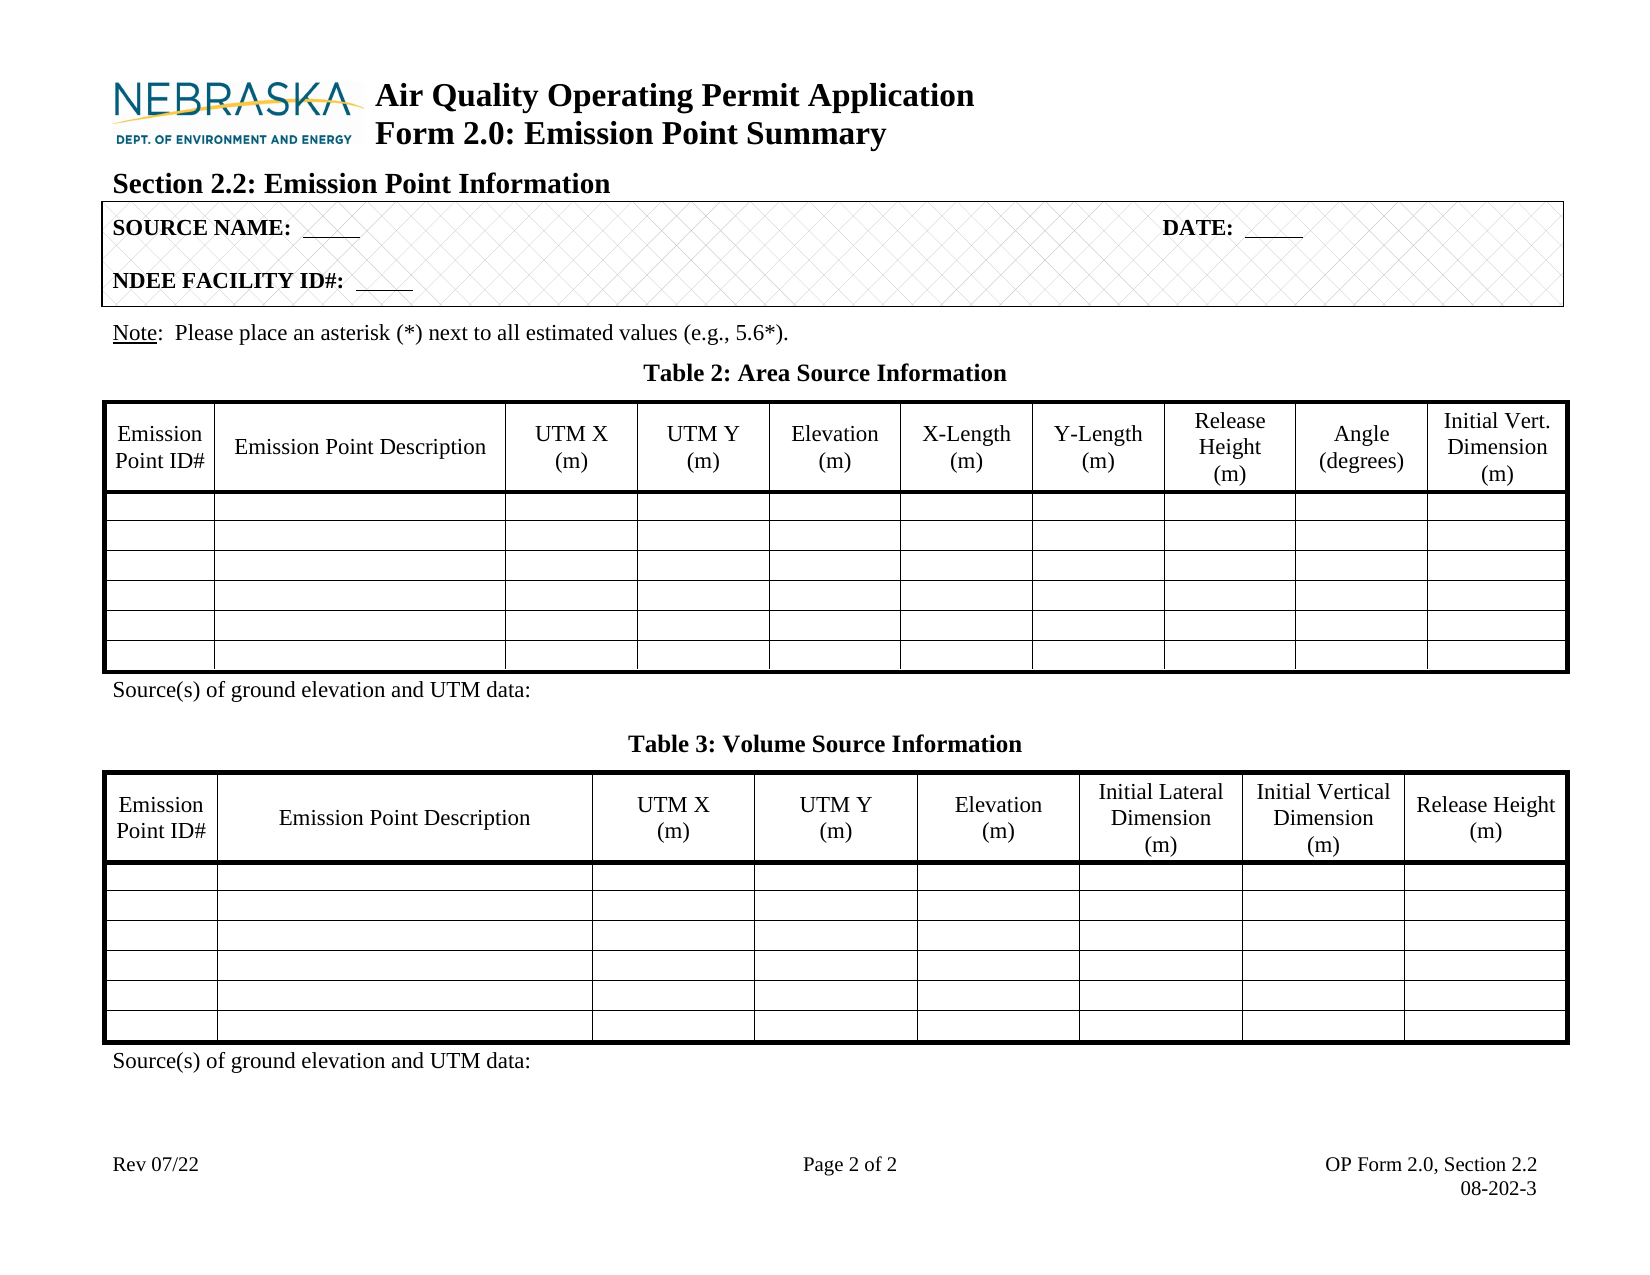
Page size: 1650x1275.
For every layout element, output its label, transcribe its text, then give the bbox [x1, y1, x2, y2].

table_cell [215, 581, 505, 609]
table_cell [638, 551, 769, 579]
table_cell [107, 981, 217, 1010]
table_cell [1428, 521, 1565, 549]
table_cell [755, 1011, 917, 1040]
table_cell [1033, 521, 1164, 549]
table_header Initial Vertical Dimension (m) [1243, 775, 1404, 860]
table_cell [107, 581, 214, 609]
table_header Release Height (m) [1405, 775, 1565, 860]
table_cell [770, 494, 900, 519]
table_cell [755, 891, 917, 920]
table_cell [638, 611, 769, 639]
table_cell [901, 551, 1032, 579]
picture [112, 82, 364, 144]
text SOURCE NAME: DATE: [112, 214, 1537, 240]
table_cell [1080, 921, 1242, 950]
text Note: Please place an asterisk (*) next to all estimated values (e.g., 5.6*). [112, 319, 1537, 346]
table_header UTM Y (m) [755, 775, 917, 860]
table_cell [1296, 641, 1427, 669]
table_cell [215, 494, 505, 519]
table_cell [107, 921, 217, 950]
table_cell [1405, 891, 1565, 920]
table_cell [770, 581, 900, 609]
table_header UTM X (m) [593, 775, 754, 860]
table_cell [901, 494, 1032, 519]
table_cell [1428, 641, 1565, 669]
text Source(s) of ground elevation and UTM data: [112, 676, 1624, 703]
table_header Emission Point ID# [107, 404, 214, 489]
table_cell [1080, 865, 1242, 890]
table_cell [1165, 521, 1295, 549]
table_cell [593, 891, 754, 920]
table_header Release Height (m) [1165, 404, 1295, 489]
table_cell [218, 921, 592, 950]
table_header Emission Point ID# [107, 775, 217, 860]
table_cell [1405, 921, 1565, 950]
table_cell [215, 611, 505, 639]
text Table 3: Volume Source Information [112, 729, 1537, 758]
table_cell [1296, 611, 1427, 639]
table_cell [107, 641, 214, 669]
table_cell [506, 611, 637, 639]
table_header UTM X (m) [506, 404, 637, 489]
table_cell [1165, 641, 1295, 669]
table_cell [638, 641, 769, 669]
table_cell [1080, 891, 1242, 920]
table_cell [770, 551, 900, 579]
table_cell [1296, 581, 1427, 609]
table_cell [1033, 581, 1164, 609]
table_cell [901, 611, 1032, 639]
table_cell [107, 1011, 217, 1040]
table_cell [593, 1011, 754, 1040]
table_cell [1243, 891, 1404, 920]
table_cell [218, 951, 592, 980]
table_header Y-Length (m) [1033, 404, 1164, 489]
table_cell [1405, 951, 1565, 980]
table_cell [1405, 1011, 1565, 1040]
table_cell [1243, 865, 1404, 890]
table_cell [218, 865, 592, 890]
table_cell [506, 521, 637, 549]
table_cell [638, 521, 769, 549]
picture [299, 82, 315, 100]
table_cell [755, 921, 917, 950]
table_cell [901, 521, 1032, 549]
table_cell [1428, 581, 1565, 609]
table_cell [1243, 951, 1404, 980]
table_cell [218, 891, 592, 920]
table_header Emission Point Description [218, 775, 592, 860]
table_cell [1243, 921, 1404, 950]
table_cell [1165, 611, 1295, 639]
table_header X-Length (m) [901, 404, 1032, 489]
table_cell [1165, 581, 1295, 609]
table_cell [107, 494, 214, 519]
table_header UTM Y (m) [638, 404, 769, 489]
table_cell [1296, 521, 1427, 549]
table_cell [918, 1011, 1079, 1040]
table_cell [1296, 551, 1427, 579]
table_header Initial Lateral Dimension (m) [1080, 775, 1242, 860]
text Table 2: Area Source Information [112, 358, 1537, 387]
table_cell [215, 551, 505, 579]
table_cell [215, 521, 505, 549]
table_cell [1080, 951, 1242, 980]
table_cell [770, 641, 900, 669]
text Source(s) of ground elevation and UTM data: [112, 1047, 1624, 1073]
table_cell [1033, 641, 1164, 669]
table_cell [918, 891, 1079, 920]
table_cell [901, 641, 1032, 669]
table_cell [1296, 494, 1427, 519]
table_cell [1033, 494, 1164, 519]
table_cell [107, 611, 214, 639]
table_cell [901, 581, 1032, 609]
table_cell [107, 551, 214, 579]
table_header Elevation (m) [770, 404, 900, 489]
table_cell [506, 494, 637, 519]
picture [180, 86, 195, 97]
table_header Elevation (m) [918, 775, 1079, 860]
table_cell [506, 581, 637, 609]
table_cell [918, 951, 1079, 980]
text NDEE FACILITY ID#: [112, 267, 1537, 293]
table_cell [593, 865, 754, 890]
table_cell [218, 981, 592, 1010]
table_cell [593, 921, 754, 950]
table_cell [1405, 865, 1565, 890]
table_cell [1243, 1011, 1404, 1040]
table_cell [1080, 981, 1242, 1010]
table_cell [593, 981, 754, 1010]
table_cell [918, 865, 1079, 890]
table_cell [1165, 494, 1295, 519]
table_header Emission Point Description [215, 404, 505, 489]
table_cell [1405, 981, 1565, 1010]
table_cell [107, 865, 217, 890]
table_cell [918, 921, 1079, 950]
table_cell [755, 951, 917, 980]
table_cell [215, 641, 505, 669]
table_cell [755, 865, 917, 890]
table_cell [1428, 494, 1565, 519]
table_cell [107, 951, 217, 980]
table_cell [506, 641, 637, 669]
table_cell [1165, 551, 1295, 579]
table_cell [1243, 981, 1404, 1010]
table_cell [506, 551, 637, 579]
table_header Angle (degrees) [1296, 404, 1427, 489]
table_cell [107, 891, 217, 920]
table_cell [1428, 611, 1565, 639]
table_cell [1080, 1011, 1242, 1040]
table_cell [1033, 551, 1164, 579]
table_cell [593, 951, 754, 980]
table_cell [638, 494, 769, 519]
picture [119, 82, 137, 106]
table_cell [1033, 611, 1164, 639]
table_cell [918, 981, 1079, 1010]
table_cell [770, 611, 900, 639]
table_cell [107, 521, 214, 549]
table_cell [755, 981, 917, 1010]
table_cell [218, 1011, 592, 1040]
table_header Initial Vert. Dimension (m) [1428, 404, 1565, 489]
table_cell [638, 581, 769, 609]
table_cell [1428, 551, 1565, 579]
table_cell [770, 521, 900, 549]
picture [211, 86, 227, 99]
